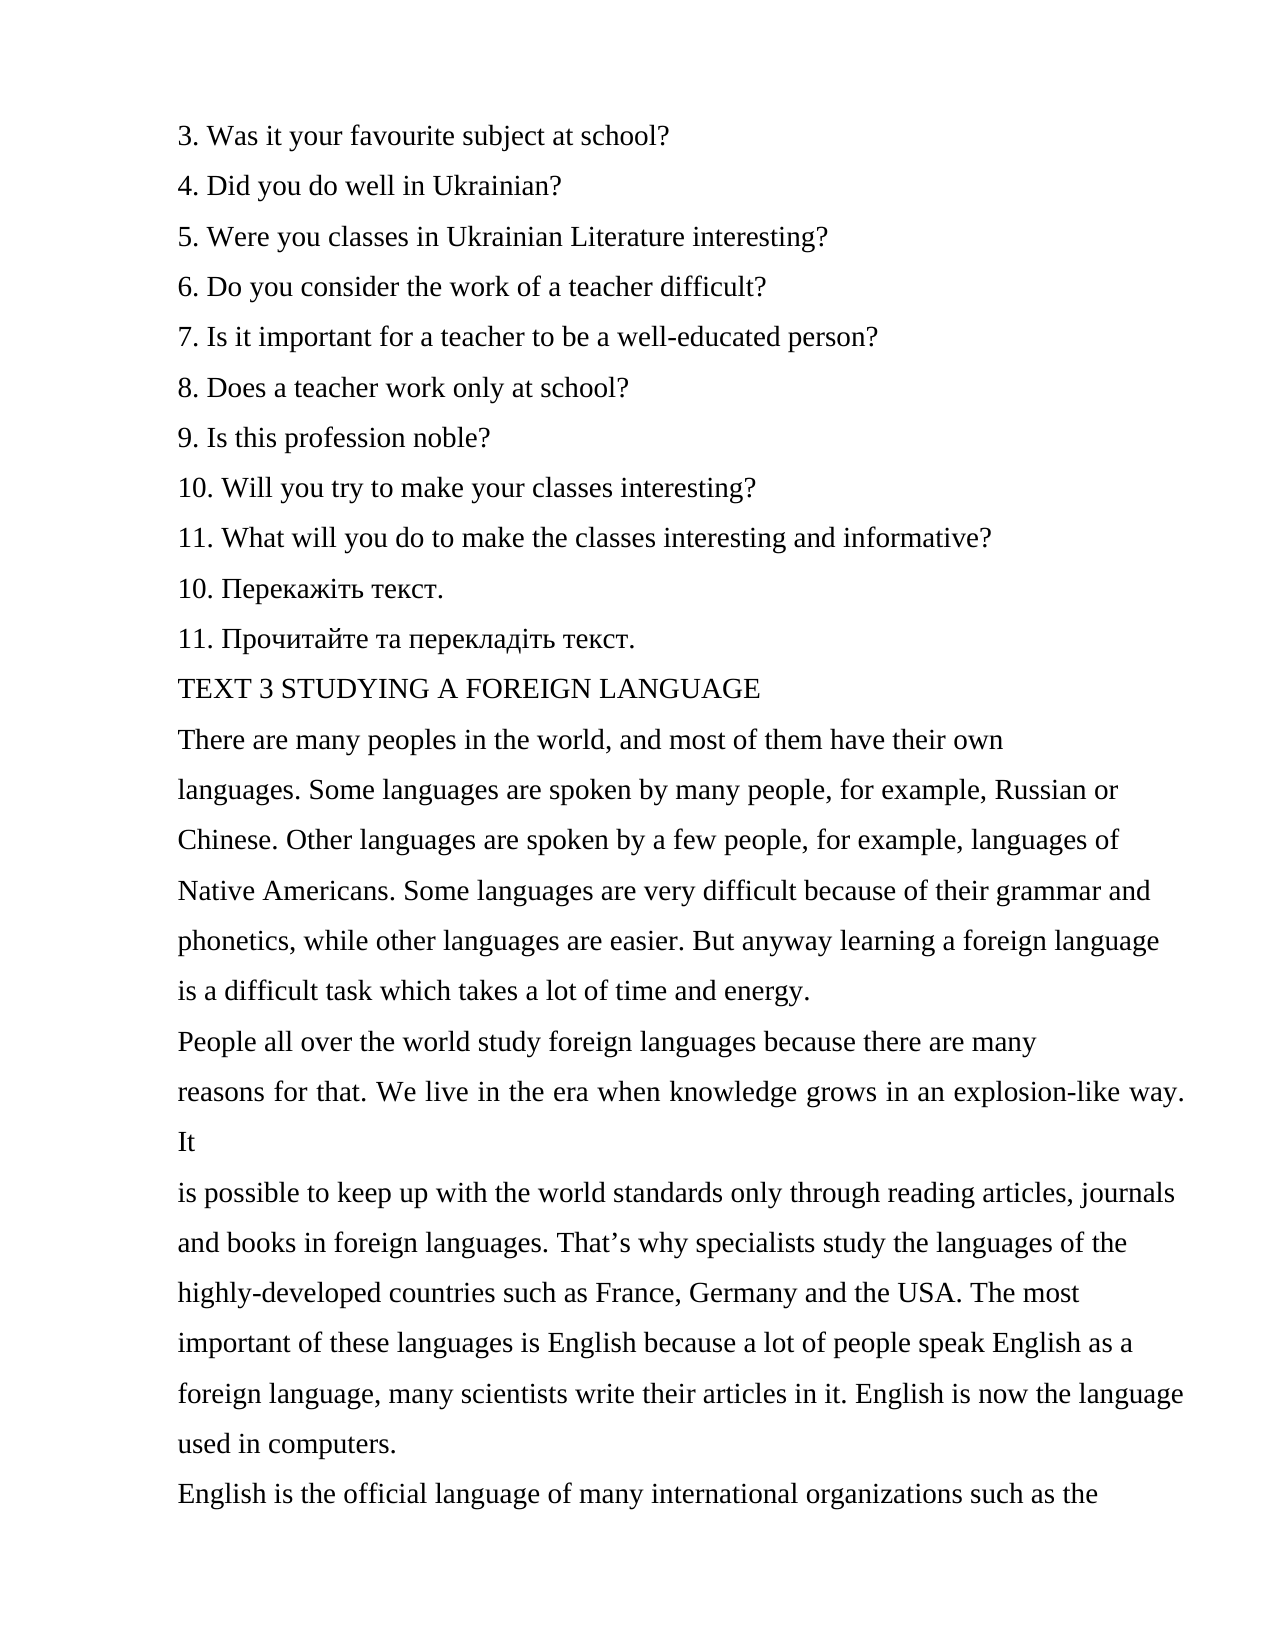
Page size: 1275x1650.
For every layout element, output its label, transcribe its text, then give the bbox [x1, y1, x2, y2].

text 5. Were you classes in Ukrainian Literature interesting? [177, 219, 1186, 252]
text highly-developed countries such as France, Germany and the USA. The most [177, 1275, 1186, 1309]
text 10. Will you try to make your classes interesting? [177, 470, 1186, 504]
text 9. Is this profession noble? [177, 420, 1186, 453]
text 7. Is it important for a teacher to be a well-educated person? [177, 319, 1186, 353]
text phonetics, while other languages are easier. But anyway learning a foreign language [177, 923, 1186, 957]
text used in computers. [177, 1426, 1186, 1460]
text and books in foreign languages. That’s why specialists study the languages of the [177, 1225, 1186, 1258]
text is possible to keep up with the world standards only through reading articles, journals [177, 1175, 1186, 1208]
text important of these languages is English because a lot of people speak English as a [177, 1326, 1186, 1359]
text reasons for that. We live in the era when knowledge grows in an explosion-like way. It [177, 1074, 1186, 1158]
text 6. Do you consider the work of a teacher difficult? [177, 269, 1186, 303]
text TEXT 3 STUDYING A FOREIGN LANGUAGE [177, 672, 1186, 705]
text languages. Some languages are spoken by many people, for example, Russian or [177, 772, 1186, 806]
text English is the official language of many international organizations such as the [177, 1477, 1186, 1510]
text 8. Does a teacher work only at school? [177, 370, 1186, 403]
text 3. Was it your favourite subject at school? [177, 118, 1186, 152]
text 11. What will you do to make the classes interesting and informative? [177, 521, 1186, 554]
text 11. Прочитайте та перекладіть текст. [177, 621, 1186, 655]
text There are many peoples in the world, and most of them have their own [177, 722, 1186, 755]
text is a difficult task which takes a lot of time and energy. [177, 973, 1186, 1007]
text Chinese. Other languages are spoken by a few people, for example, languages of [177, 822, 1186, 856]
text Native Americans. Some languages are very difficult because of their grammar and [177, 873, 1186, 906]
text foreign language, many scientists write their articles in it. English is now the language [177, 1376, 1186, 1409]
text 10. Перекажіть текст. [177, 571, 1186, 604]
text People all over the world study foreign languages because there are many [177, 1024, 1186, 1057]
text 4. Did you do well in Ukrainian? [177, 168, 1186, 202]
